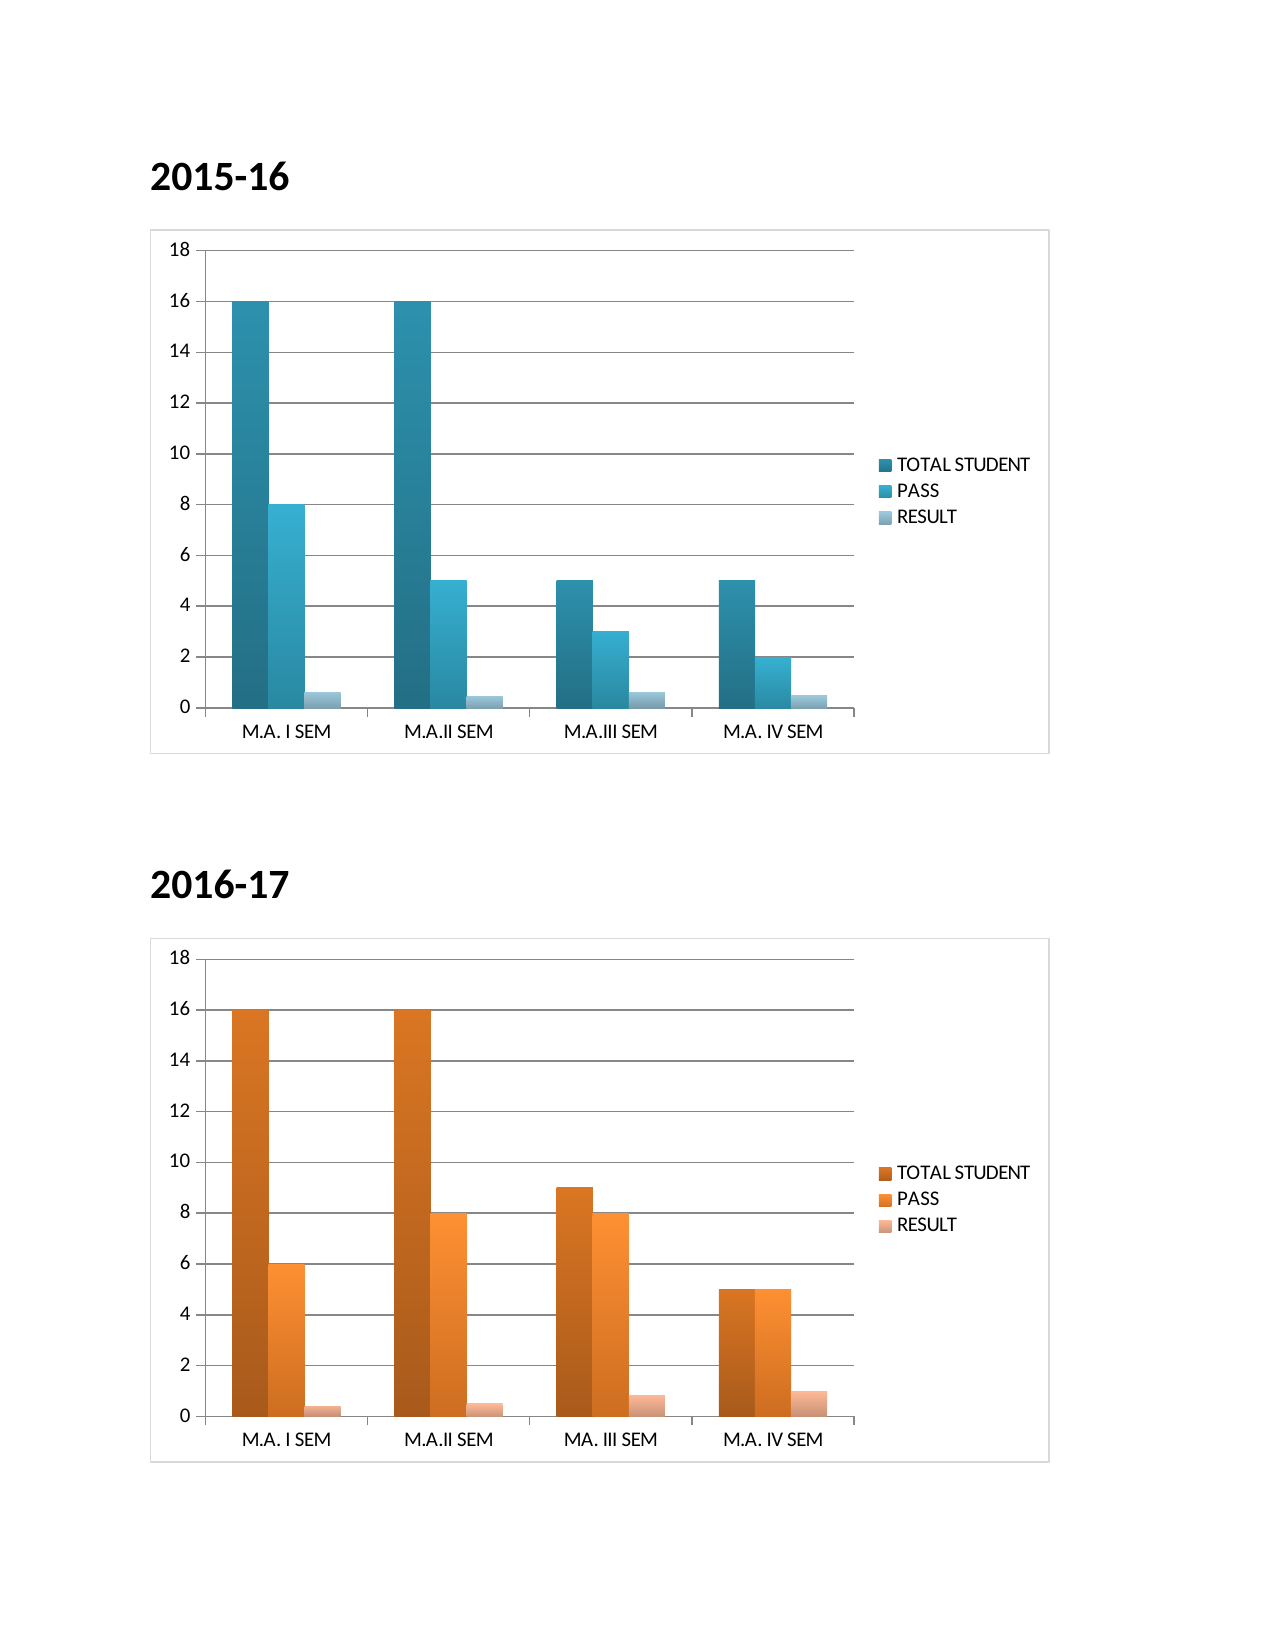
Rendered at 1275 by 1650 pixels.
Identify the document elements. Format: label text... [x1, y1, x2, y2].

text 2015-16 [150, 150, 1125, 201]
text 2016-17 [150, 858, 1125, 909]
